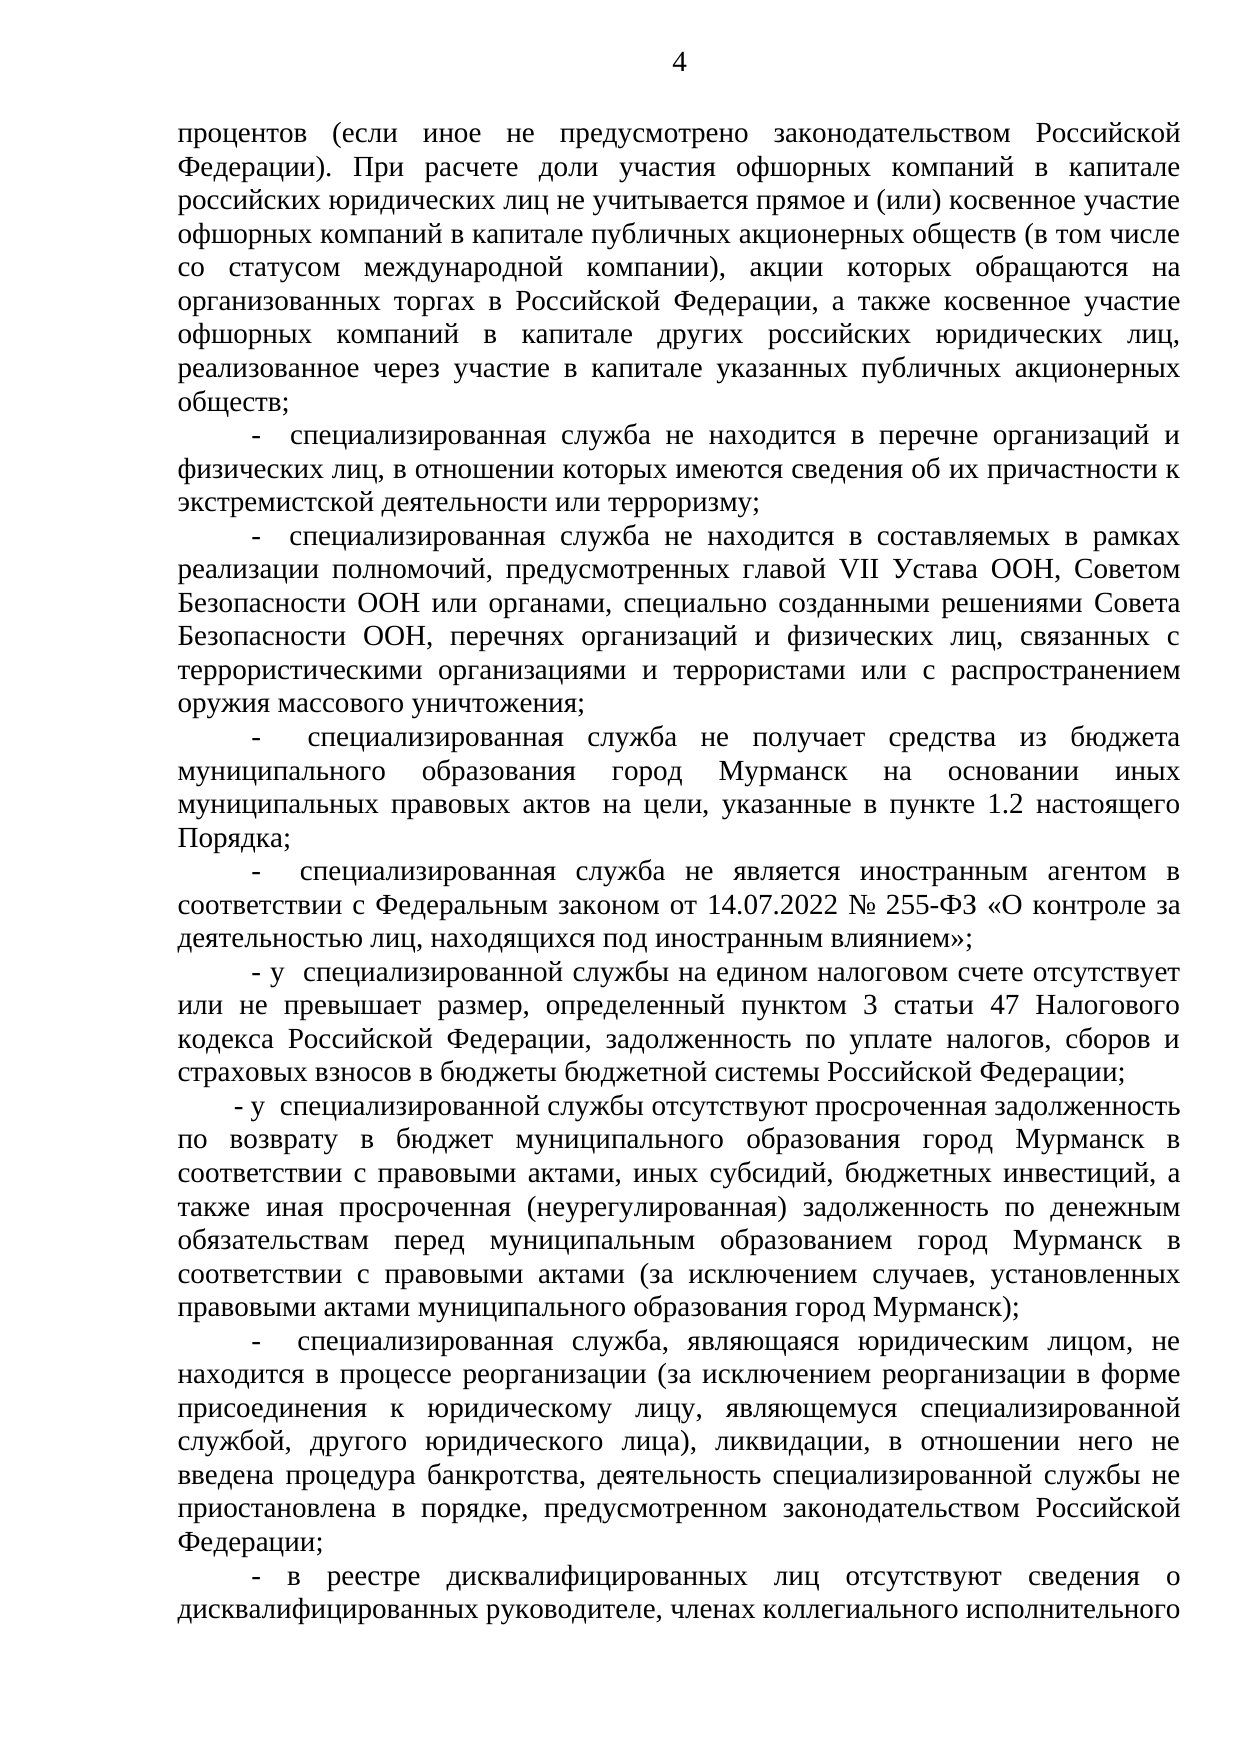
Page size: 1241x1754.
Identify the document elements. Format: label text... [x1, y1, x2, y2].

text - специализированная служба не получает средства из бюджета муниципального образования город Мурманск на основании иных муниципальных правовых актов на цели, указанные в пункте 1.2 настоящего Порядка; [177, 719, 1181, 853]
text - у специализированной службы на едином налоговом счете отсутствует или не превышает размер, определенный пунктом 3 статьи 47 Налогового кодекса Российской Федерации, задолженность по уплате налогов, сборов и страховых взносов в бюджеты бюджетной системы Российской Федерации; [177, 954, 1181, 1088]
text - специализированная служба не находится в перечне организаций и физических лиц, в отношении которых имеются сведения об их причастности к экстремистской деятельности или терроризму; [177, 417, 1181, 518]
text - специализированная служба, являющаяся юридическим лицом, не находится в процессе реорганизации (за исключением реорганизации в форме присоединения к юридическому лицу, являющемуся специализированной службой, другого юридического лица), ликвидации, в отношении него не введена процедура банкротства, деятельность специализированной службы не приостановлена в порядке, предусмотренном законодательством Российской Федерации; [177, 1323, 1181, 1558]
text - специализированная служба не находится в составляемых в рамках реализации полномочий, предусмотренных главой VII Устава ООН, Советом Безопасности ООН или органами, специально созданными решениями Совета Безопасности ООН, перечнях организаций и физических лиц, связанных с террористическими организациями и террористами или с распространением оружия массового уничтожения; [177, 518, 1181, 719]
text - специализированная служба не является иностранным агентом в соответствии с Федеральным законом от 14.07.2022 № 255-ФЗ «О контроле за деятельностью лиц, находящихся под иностранным влиянием»; [177, 853, 1181, 954]
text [177, 115, 1181, 417]
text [177, 1558, 1181, 1625]
text - у специализированной службы отсутствуют просроченная задолженность по возврату в бюджет муниципального образования город Мурманск в соответствии с правовыми актами, иных субсидий, бюджетных инвестиций, а также иная просроченная (неурегулированная) задолженность по денежным обязательствам перед муниципальным образованием город Мурманск в соответствии с правовыми актами (за исключением случаев, установленных правовыми актами муниципального образования город Мурманск); [177, 1088, 1181, 1323]
